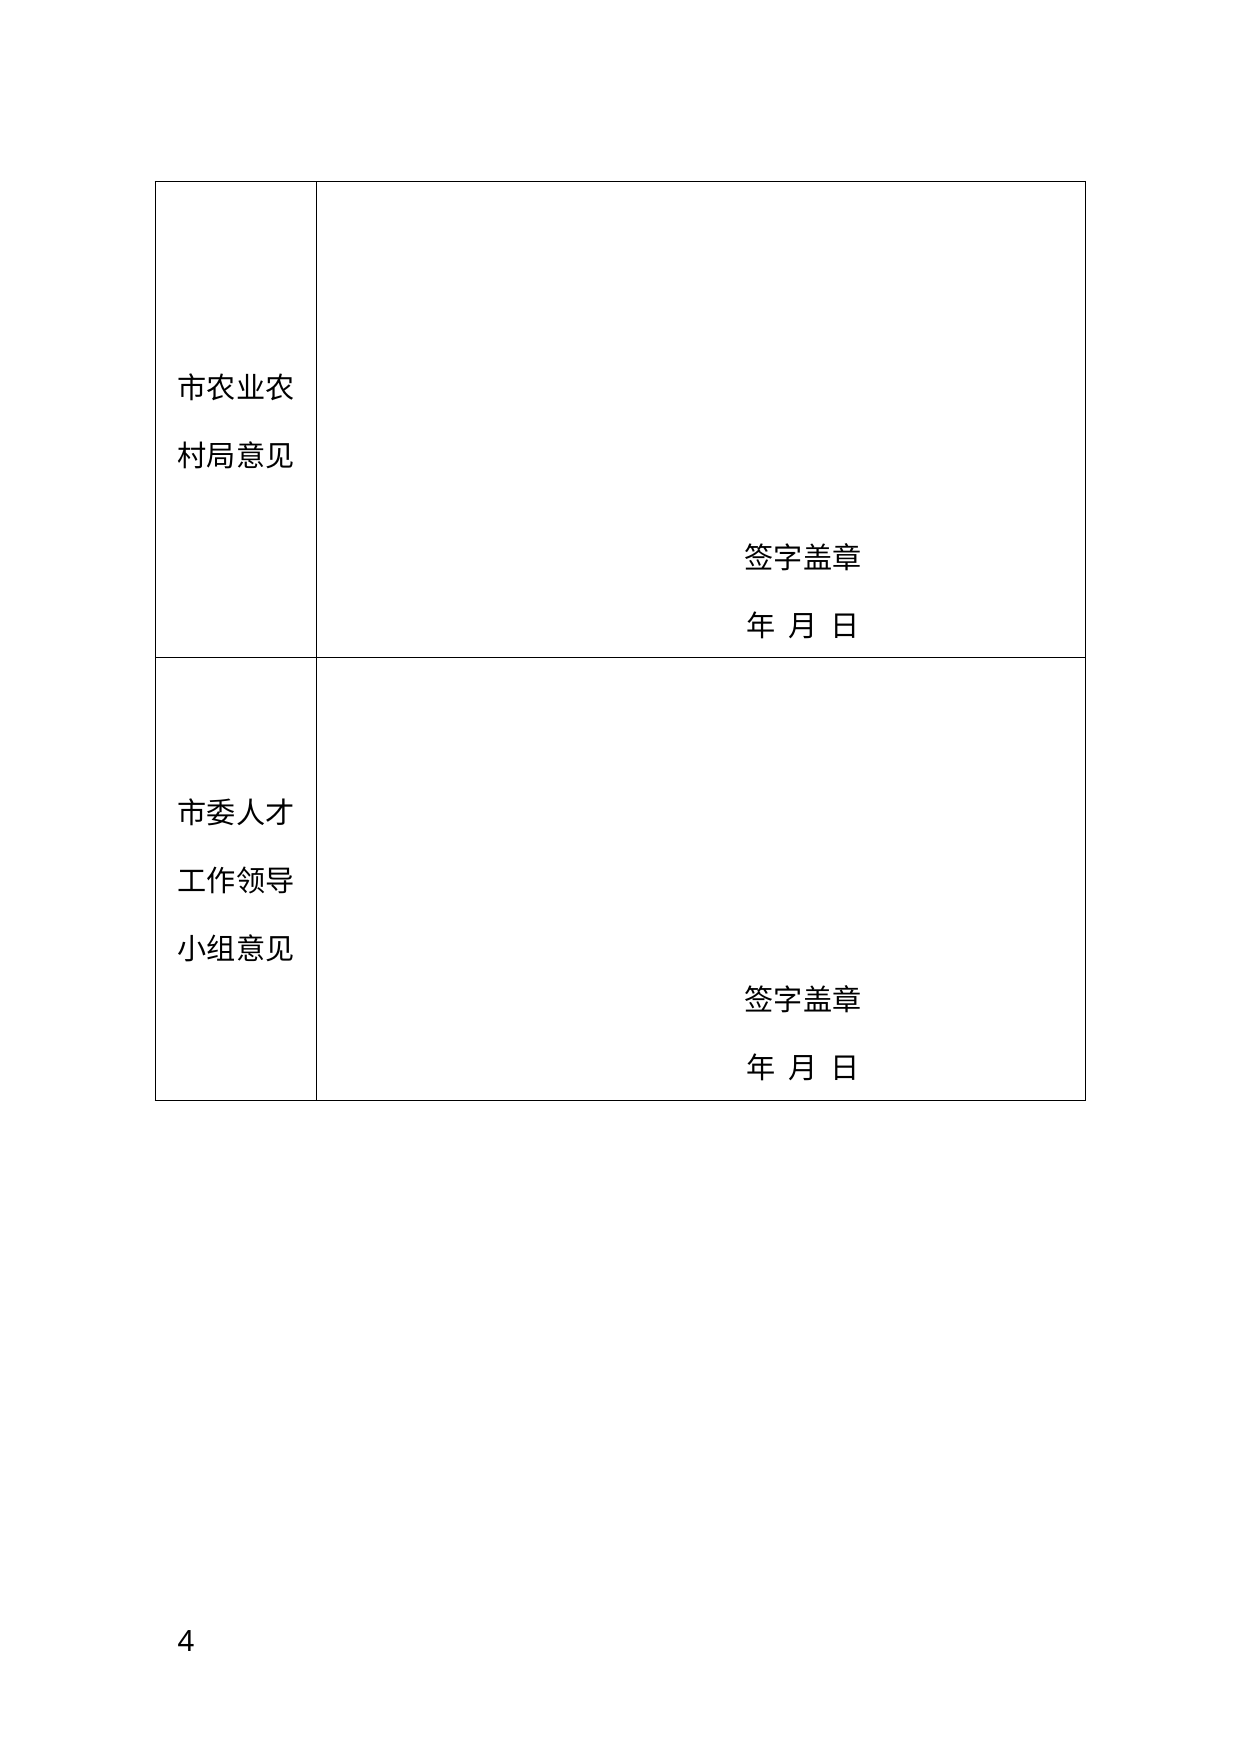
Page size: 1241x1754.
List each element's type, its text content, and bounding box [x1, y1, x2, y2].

table_cell 签字盖章 年 月 日 [317, 658, 1085, 1100]
table_cell 签字盖章 年 月 日 [317, 182, 1085, 657]
table_cell 市农业农村局意见 [156, 182, 316, 657]
table_cell 市委人才工作领导小组意见 [156, 658, 316, 1100]
